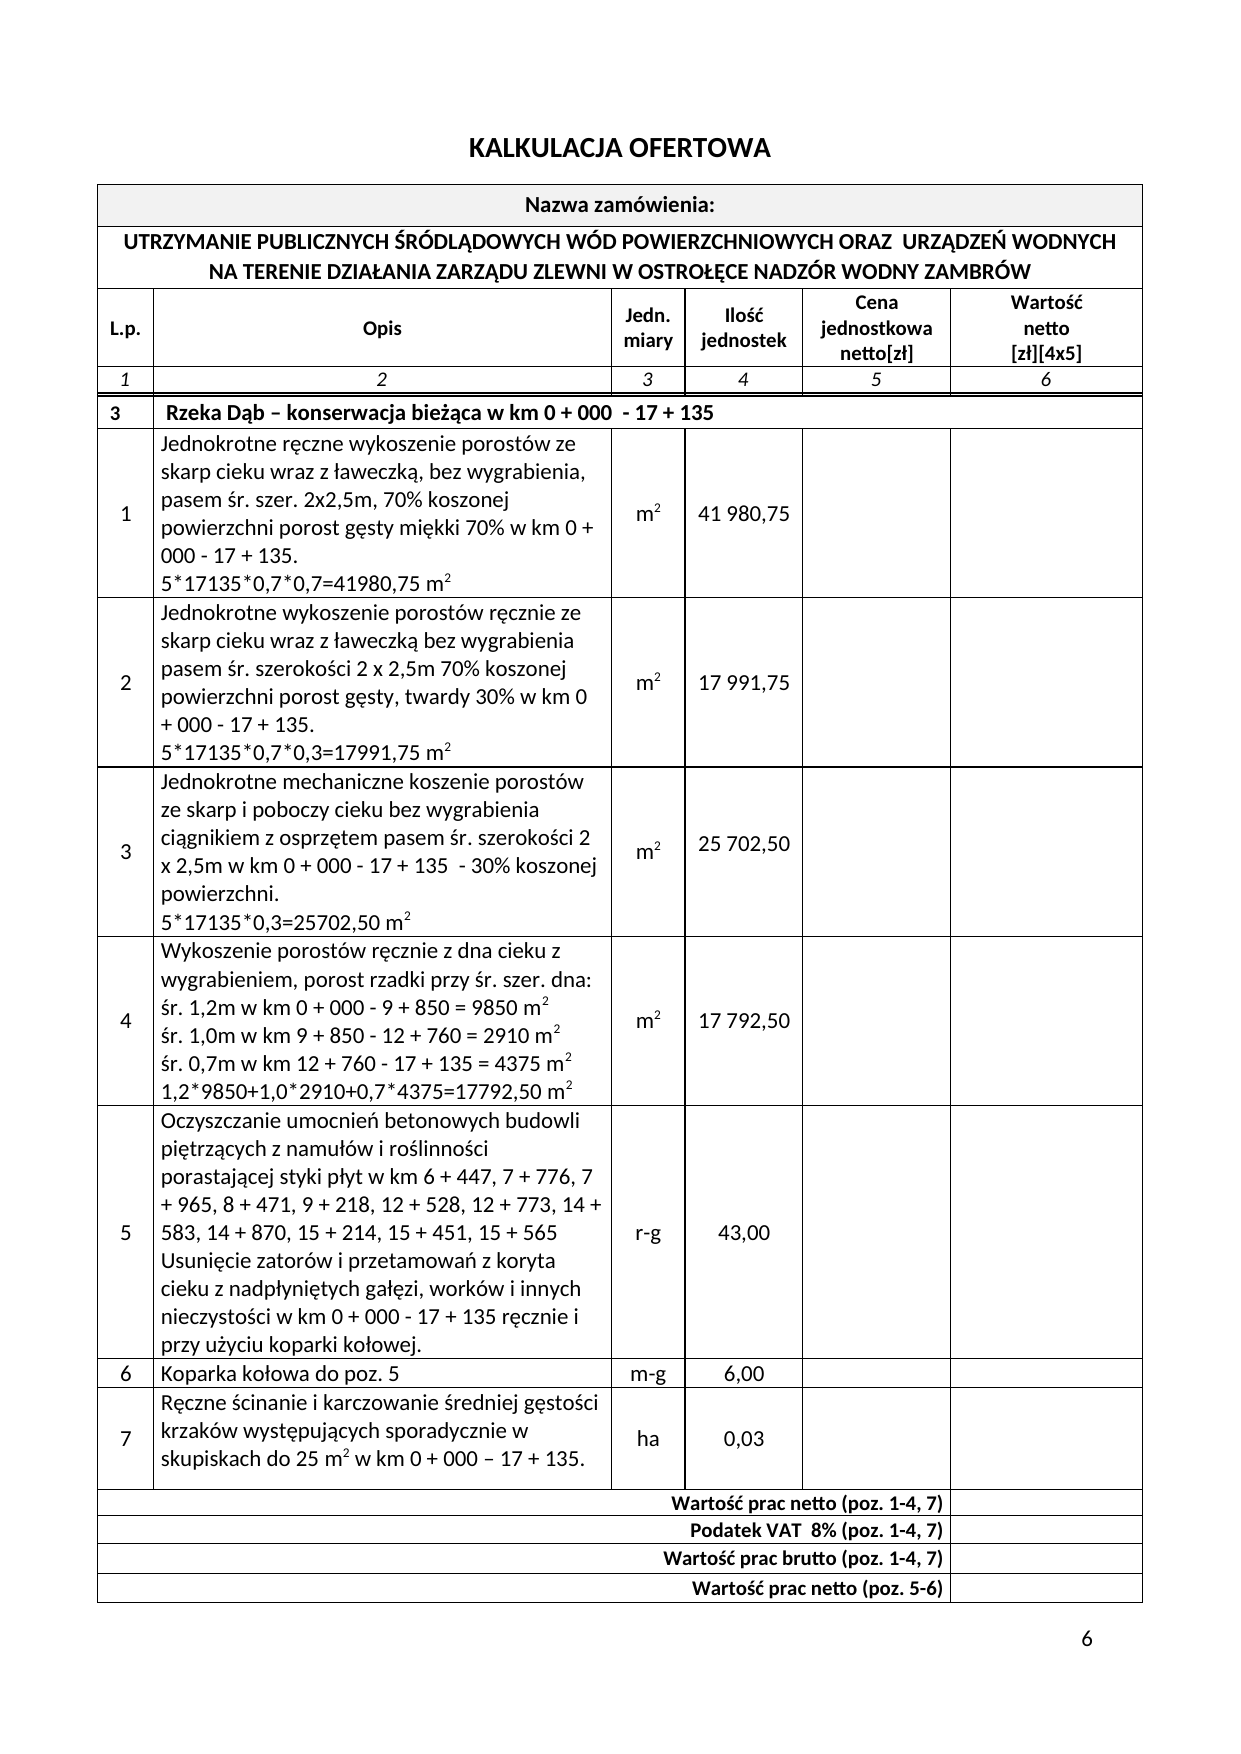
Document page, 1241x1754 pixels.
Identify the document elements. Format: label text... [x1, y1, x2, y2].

table_cell [951, 1516, 1142, 1543]
table_cell L.p. [98, 289, 153, 366]
table_cell 6 [98, 1359, 153, 1387]
table_cell 25 702,50 [686, 768, 802, 936]
table_cell UTRZYMANIE PUBLICZNYCH ŚRÓDLĄDOWYCH WÓD POWIERZCHNIOWYCH ORAZ URZĄDZEŃ WODNYCH NA TERENIE DZIAŁANIA ZARZĄDU ZLEWNI W OSTROŁĘCE NADZÓR WODNY ZAMBRÓW [98, 227, 1142, 288]
table_cell 5 [98, 1106, 153, 1358]
table_cell [951, 429, 1142, 597]
table_cell 2 [154, 367, 611, 392]
table_cell Wartość netto [zł][4x5] [951, 289, 1142, 366]
table_cell [951, 937, 1142, 1105]
table_cell [803, 937, 950, 1105]
text KALKULACJA OFERTOWA [148, 129, 1092, 164]
table_cell [951, 1388, 1142, 1489]
table_cell m2 [612, 598, 684, 766]
table_cell m-g [612, 1359, 684, 1387]
table_cell r-g [612, 1106, 684, 1358]
table_cell 4 [98, 937, 153, 1105]
table_cell [951, 1544, 1142, 1573]
table_cell Wartość prac brutto (poz. 1-4, 7) [98, 1544, 950, 1573]
table_cell [951, 1574, 1142, 1602]
table_cell [951, 768, 1142, 936]
table_cell 0,03 [686, 1388, 802, 1489]
table_cell [951, 1359, 1142, 1387]
table_cell [951, 1490, 1142, 1515]
table_cell [803, 768, 950, 936]
table_cell Cena jednostkowa netto[zł] [803, 289, 950, 366]
table_cell 17 792,50 [686, 937, 802, 1105]
table_cell Wartość prac netto (poz. 5-6) [98, 1574, 950, 1602]
table_cell 1 [98, 429, 153, 597]
table_header Nazwa zamówienia: [98, 185, 1142, 226]
table_cell Rzeka Dąb – konserwacja bieżąca w km 0 + 000 - 17 + 135 [154, 397, 1142, 428]
table_cell m2 [612, 429, 684, 597]
table_cell [951, 598, 1142, 766]
table_cell 6 [951, 367, 1142, 392]
table_cell Wartość prac netto (poz. 1-4, 7) [98, 1490, 950, 1515]
table_cell 17 991,75 [686, 598, 802, 766]
table_cell 3 [98, 397, 153, 428]
table_cell [803, 429, 950, 597]
table_cell 4 [686, 367, 802, 392]
table_cell [803, 1359, 950, 1387]
table_cell Oczyszczanie umocnień betonowych budowli piętrzących z namułów i roślinności porastającej styki płyt w km 6 + 447, 7 + 776, 7 + 965, 8 + 471, 9 + 218, 12 + 528, 12 + 773, 14 + 583, 14 + 870, 15 + 214, 15 + 451, 15 + 565 Usunięcie zatorów i przetamowań z koryta cieku z nadpłyniętych gałęzi, worków i innych nieczystości w km 0 + 000 - 17 + 135 ręcznie i przy użyciu koparki kołowej. [154, 1106, 611, 1358]
table_cell Koparka kołowa do poz. 5 [154, 1359, 611, 1387]
table_cell Jednokrotne wykoszenie porostów ręcznie ze skarp cieku wraz z ławeczką bez wygrabienia pasem śr. szerokości 2 x 2,5m 70% koszonej powierzchni porost gęsty, twardy 30% w km 0 + 000 - 17 + 135. 5*17135*0,7*0,3=17991,75 m2 [154, 598, 611, 766]
table_cell Wykoszenie porostów ręcznie z dna cieku z wygrabieniem, porost rzadki przy śr. szer. dna: śr. 1,2m w km 0 + 000 - 9 + 850 = 9850 m2 śr. 1,0m w km 9 + 850 - 12 + 760 = 2910 m2 śr. 0,7m w km 12 + 760 - 17 + 135 = 4375 m2 1,2*9850+1,0*2910+0,7*4375=17792,50 m2 [154, 937, 611, 1105]
table_cell Jedn. miary [612, 289, 684, 366]
table_cell 3 [98, 768, 153, 936]
table_cell m2 [612, 937, 684, 1105]
table_cell [803, 1388, 950, 1489]
table_cell m2 [612, 768, 684, 936]
table_cell Ręczne ścinanie i karczowanie średniej gęstości krzaków występujących sporadycznie w skupiskach do 25 m2 w km 0 + 000 – 17 + 135. [154, 1388, 611, 1489]
table_cell 43,00 [686, 1106, 802, 1358]
table_cell 7 [98, 1388, 153, 1489]
table_cell Jednokrotne ręczne wykoszenie porostów ze skarp cieku wraz z ławeczką, bez wygrabienia, pasem śr. szer. 2x2,5m, 70% koszonej powierzchni porost gęsty miękki 70% w km 0 + 000 - 17 + 135. 5*17135*0,7*0,7=41980,75 m2 [154, 429, 611, 597]
table_cell Ilość jednostek [686, 289, 802, 366]
table_cell 3 [612, 367, 684, 392]
table_cell Podatek VAT 8% (poz. 1-4, 7) [98, 1516, 950, 1543]
table_cell 41 980,75 [686, 429, 802, 597]
table_cell 5 [803, 367, 950, 392]
table_cell 6,00 [686, 1359, 802, 1387]
table_cell 1 [98, 367, 153, 392]
table_cell 2 [98, 598, 153, 766]
table_cell [803, 598, 950, 766]
table_cell Jednokrotne mechaniczne koszenie porostów ze skarp i poboczy cieku bez wygrabienia ciągnikiem z osprzętem pasem śr. szerokości 2 x 2,5m w km 0 + 000 - 17 + 135 - 30% koszonej powierzchni. 5*17135*0,3=25702,50 m2 [154, 768, 611, 936]
table_cell Opis [154, 289, 611, 366]
table_cell [803, 1106, 950, 1358]
table_cell [951, 1106, 1142, 1358]
table_cell ha [612, 1388, 684, 1489]
